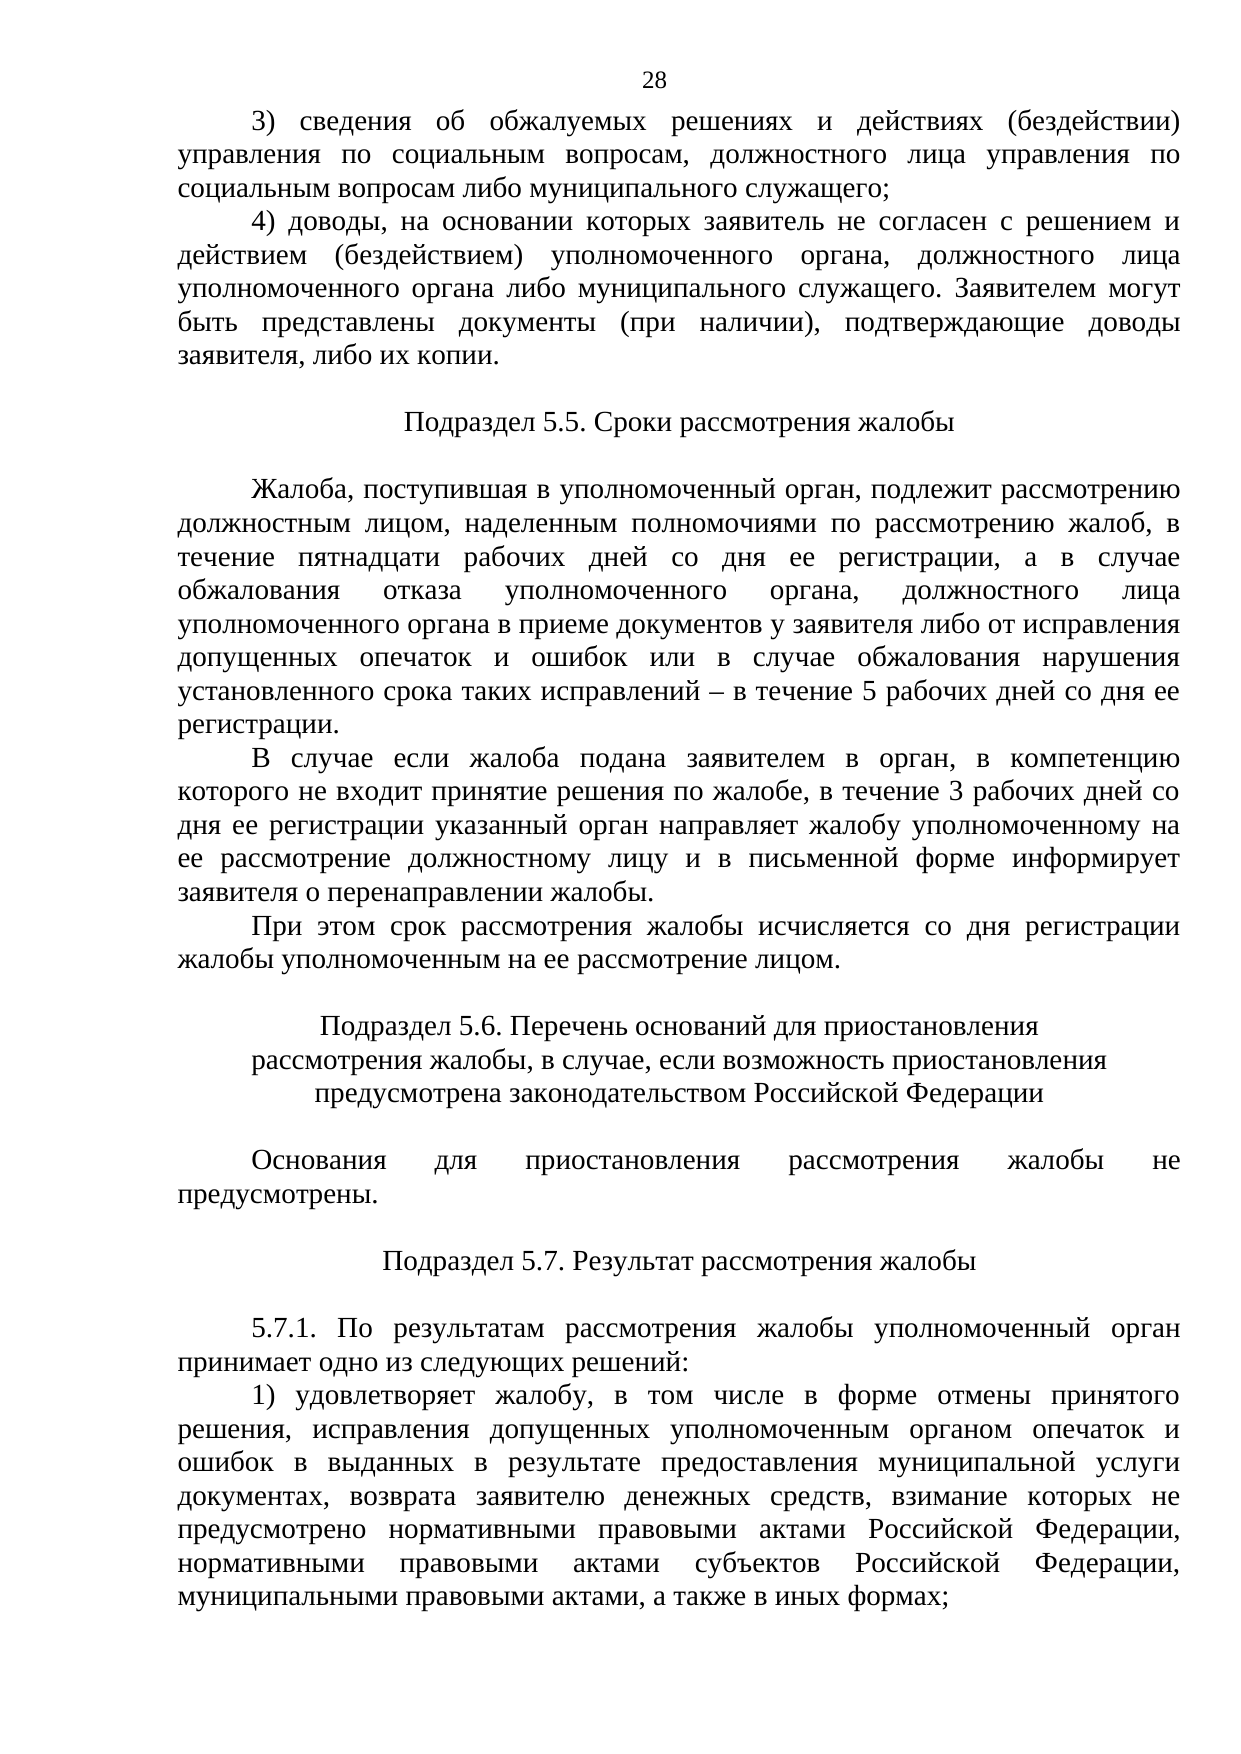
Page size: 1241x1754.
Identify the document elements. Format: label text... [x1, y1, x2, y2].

text В случае если жалоба подана заявителем в орган, в компетенцию которого не входит принятие решения по жалобе, в течение 3 рабочих дней со дня ее регистрации указанный орган направляет жалобу уполномоченному на ее рассмотрение должностному лицу и в письменной форме информирует заявителя о перенаправлении жалобы. [177, 740, 1181, 908]
text рассмотрения жалобы, в случае, если возможность приостановления предусмотрена законодательством Российской Федерации [177, 1042, 1181, 1109]
text Подраздел 5.5. Сроки рассмотрения жалобы [177, 404, 1181, 438]
text 4) доводы, на основании которых заявитель не согласен с решением и действием (бездействием) уполномоченного органа, должностного лица уполномоченного органа либо муниципального служащего. Заявителем могут быть представлены документы (при наличии), подтверждающие доводы заявителя, либо их копии. [177, 203, 1181, 371]
text Жалоба, поступившая в уполномоченный орган, подлежит рассмотрению должностным лицом, наделенным полномочиями по рассмотрению жалоб, в течение пятнадцати рабочих дней со дня ее регистрации, а в случае обжалования отказа уполномоченного органа, должностного лица уполномоченного органа в приеме документов у заявителя либо от исправления допущенных опечаток и ошибок или в случае обжалования нарушения установленного срока таких исправлений – в течение 5 рабочих дней со дня ее регистрации. [177, 472, 1181, 740]
text Подраздел 5.6. Перечень оснований для приостановления [177, 1008, 1181, 1042]
text 3) сведения об обжалуемых решениях и действиях (бездействии) управления по социальным вопросам, должностного лица управления по социальным вопросам либо муниципального служащего; [177, 103, 1181, 203]
text Основания для приостановления рассмотрения жалобы не предусмотрены. [177, 1142, 1181, 1209]
text При этом срок рассмотрения жалобы исчисляется со дня регистрации жалобы уполномоченным на ее рассмотрение лицом. [177, 908, 1181, 975]
text 5.7.1. По результатам рассмотрения жалобы уполномоченный орган принимает одно из следующих решений: [177, 1310, 1181, 1377]
text 1) удовлетворяет жалобу, в том числе в форме отмены принятого решения, исправления допущенных уполномоченным органом опечаток и ошибок в выданных в результате предоставления муниципальной услуги документах, возврата заявителю денежных средств, взимание которых не предусмотрено нормативными правовыми актами Российской Федерации, нормативными правовыми актами субъектов Российской Федерации, муниципальными правовыми актами, а также в иных формах; [177, 1377, 1181, 1612]
text Подраздел 5.7. Результат рассмотрения жалобы [177, 1243, 1181, 1277]
